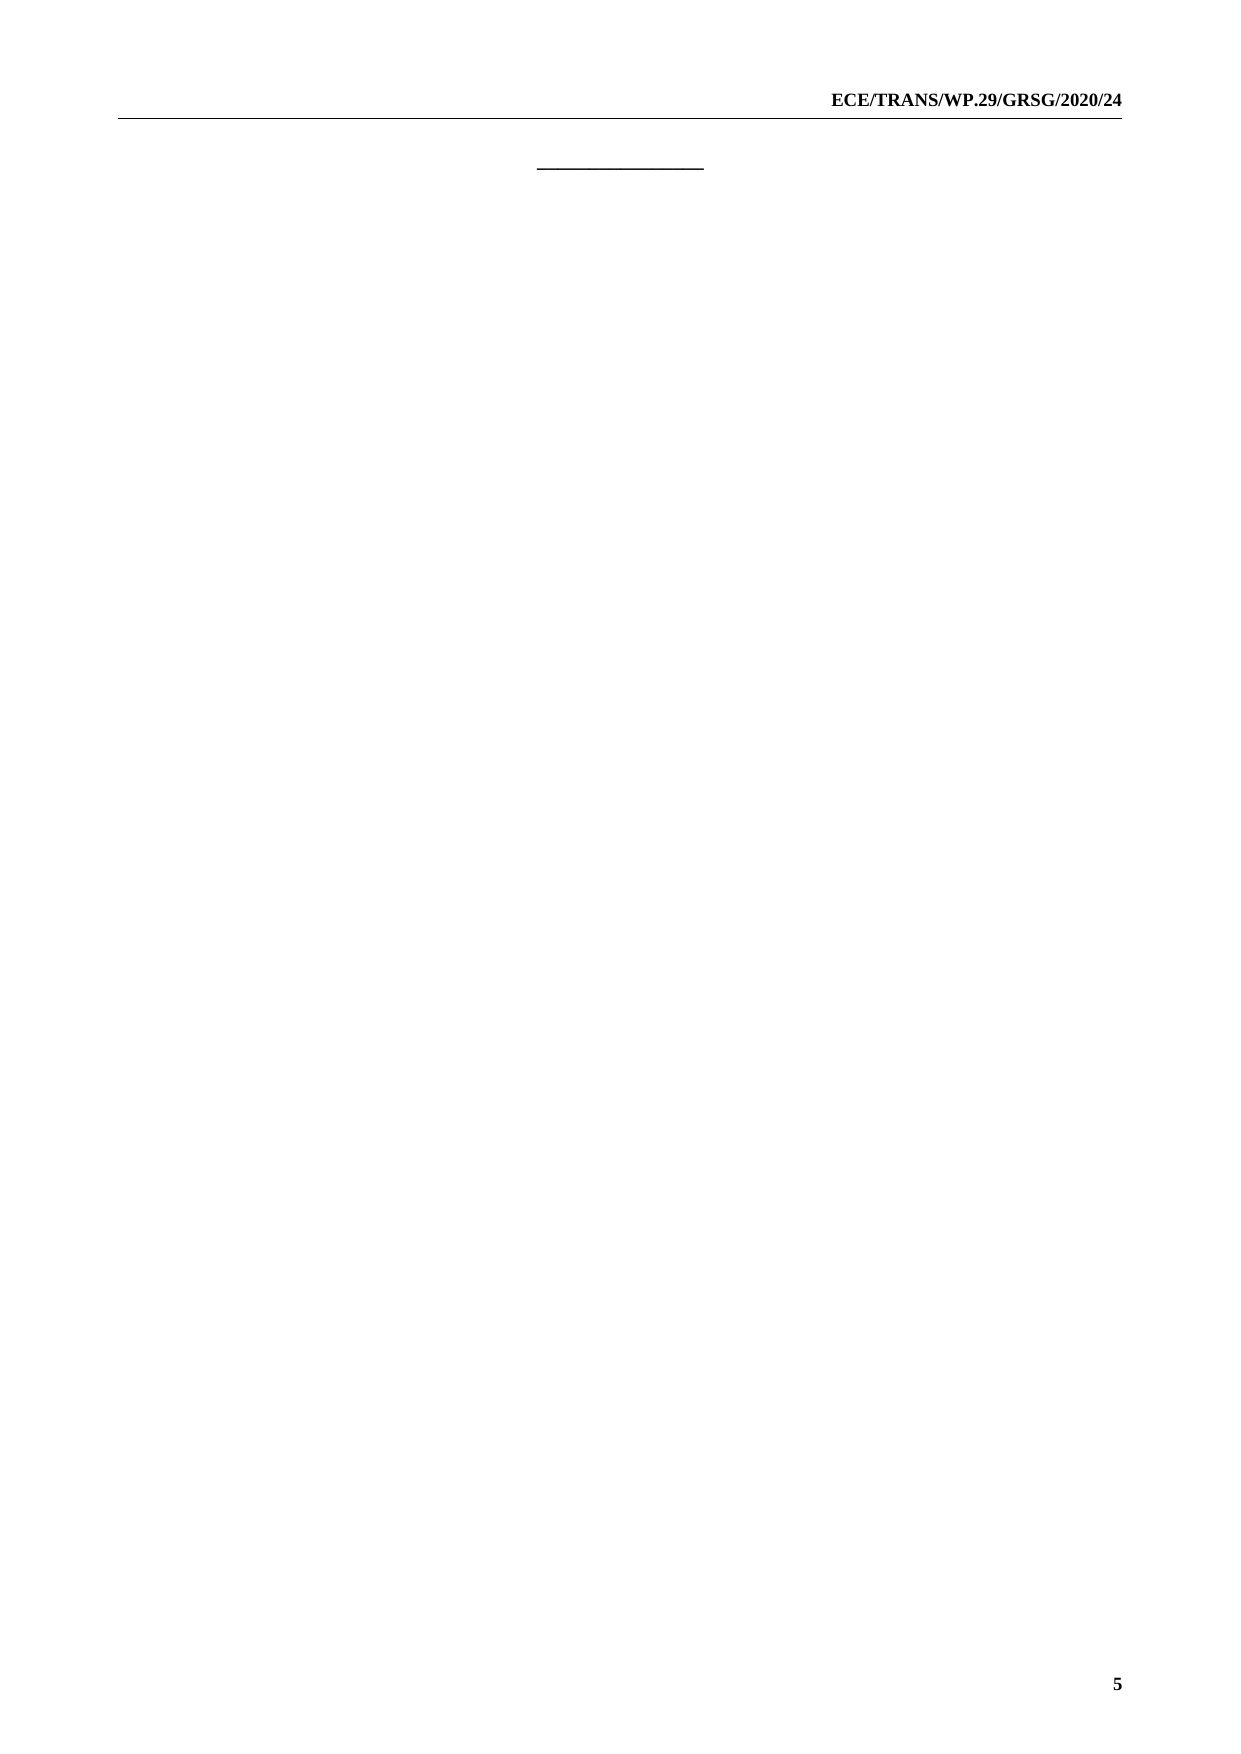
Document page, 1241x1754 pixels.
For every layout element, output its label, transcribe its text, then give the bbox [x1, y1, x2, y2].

text ________________ [236, 148, 1004, 172]
